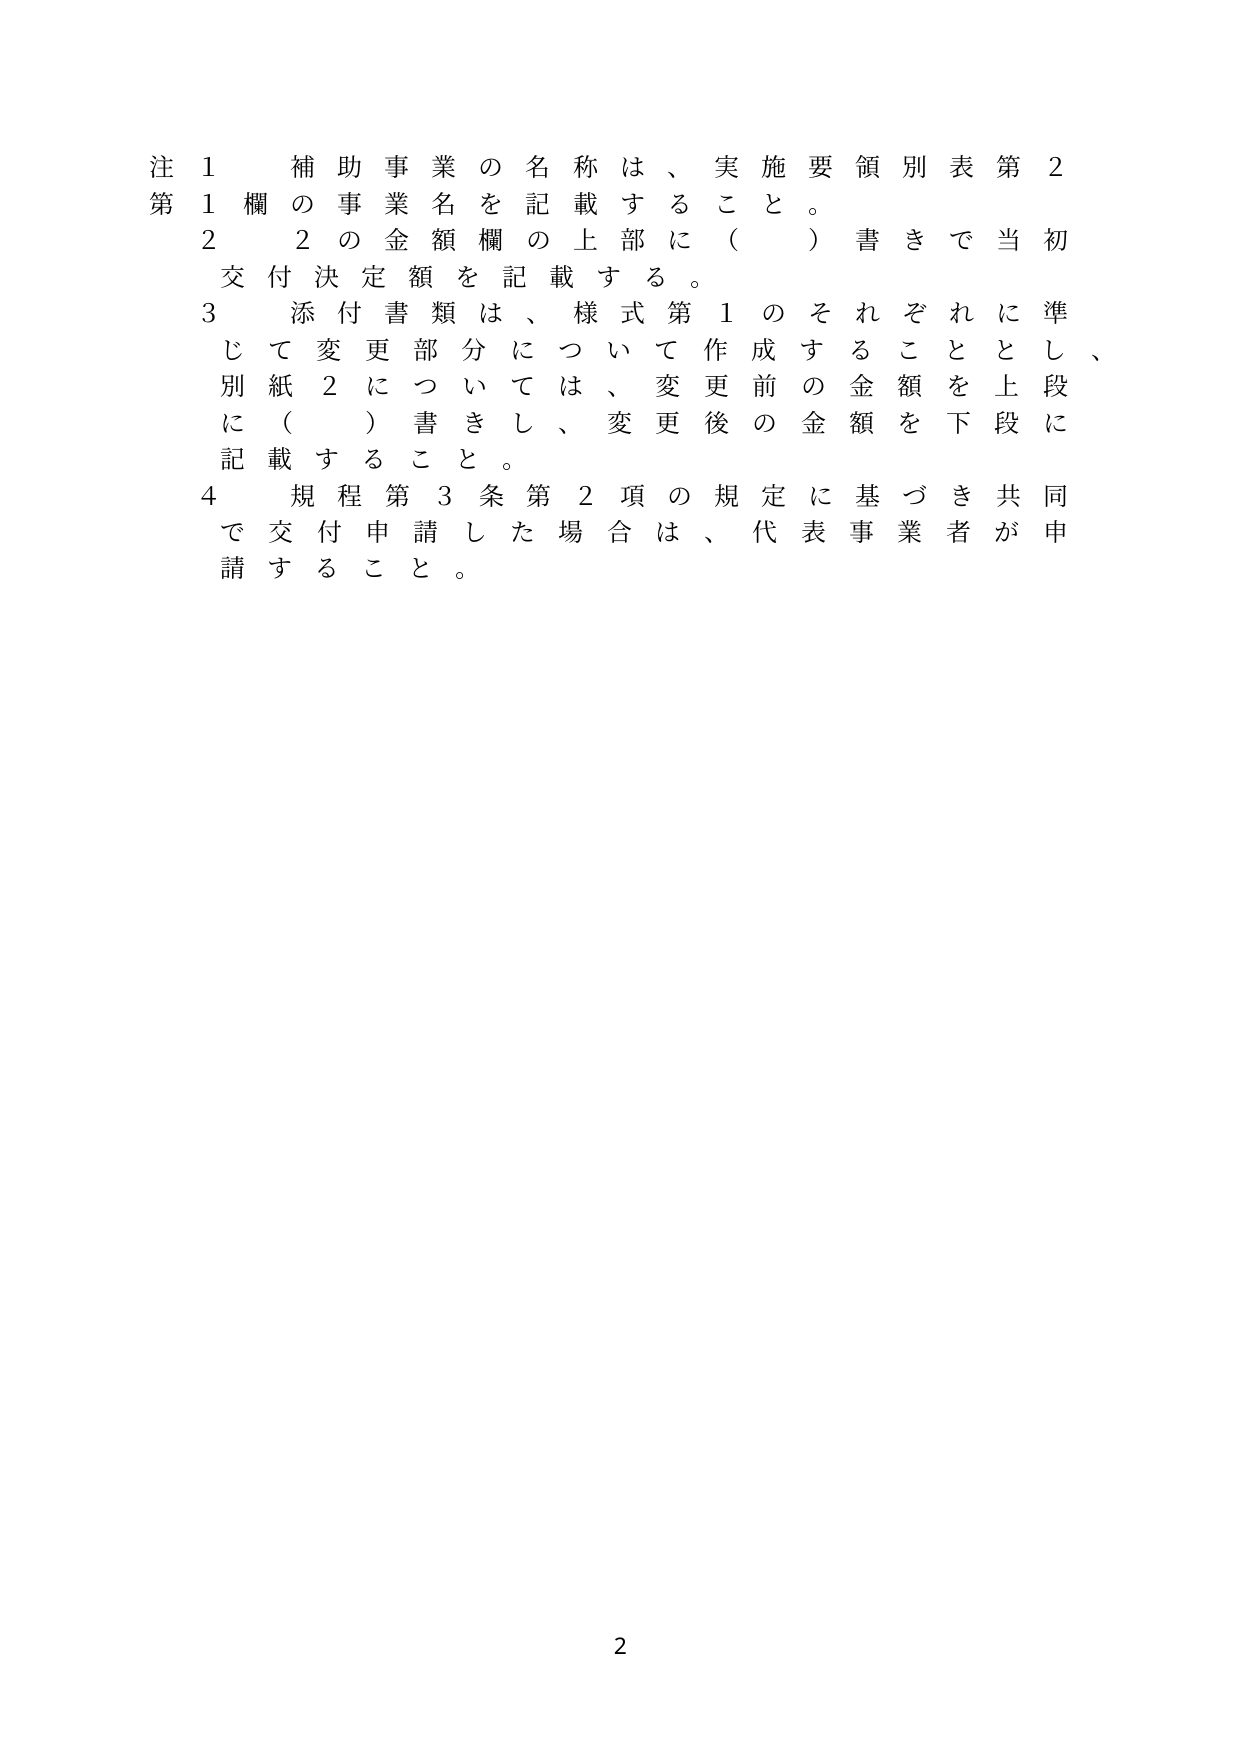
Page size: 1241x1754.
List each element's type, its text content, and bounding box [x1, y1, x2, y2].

text ２ ２の金額欄の上部に（ ）書きで当初交付決定額を記載する。 [173, 221, 1091, 294]
text 注１ 補助事業の名称は、実施要領別表第２第１欄の事業名を記載すること。 [149, 148, 1091, 221]
text ３ 添付書類は、様式第１のそれぞれに準じて変更部分について作成することとし、別紙２については、変更前の金額を上段に（ ）書きし、変更後の金額を下段に記載すること。 [173, 294, 1091, 476]
text ４ 規程第３条第２項の規定に基づき共同で交付申請した場合は、代表事業者が申請すること。 [173, 476, 1091, 585]
